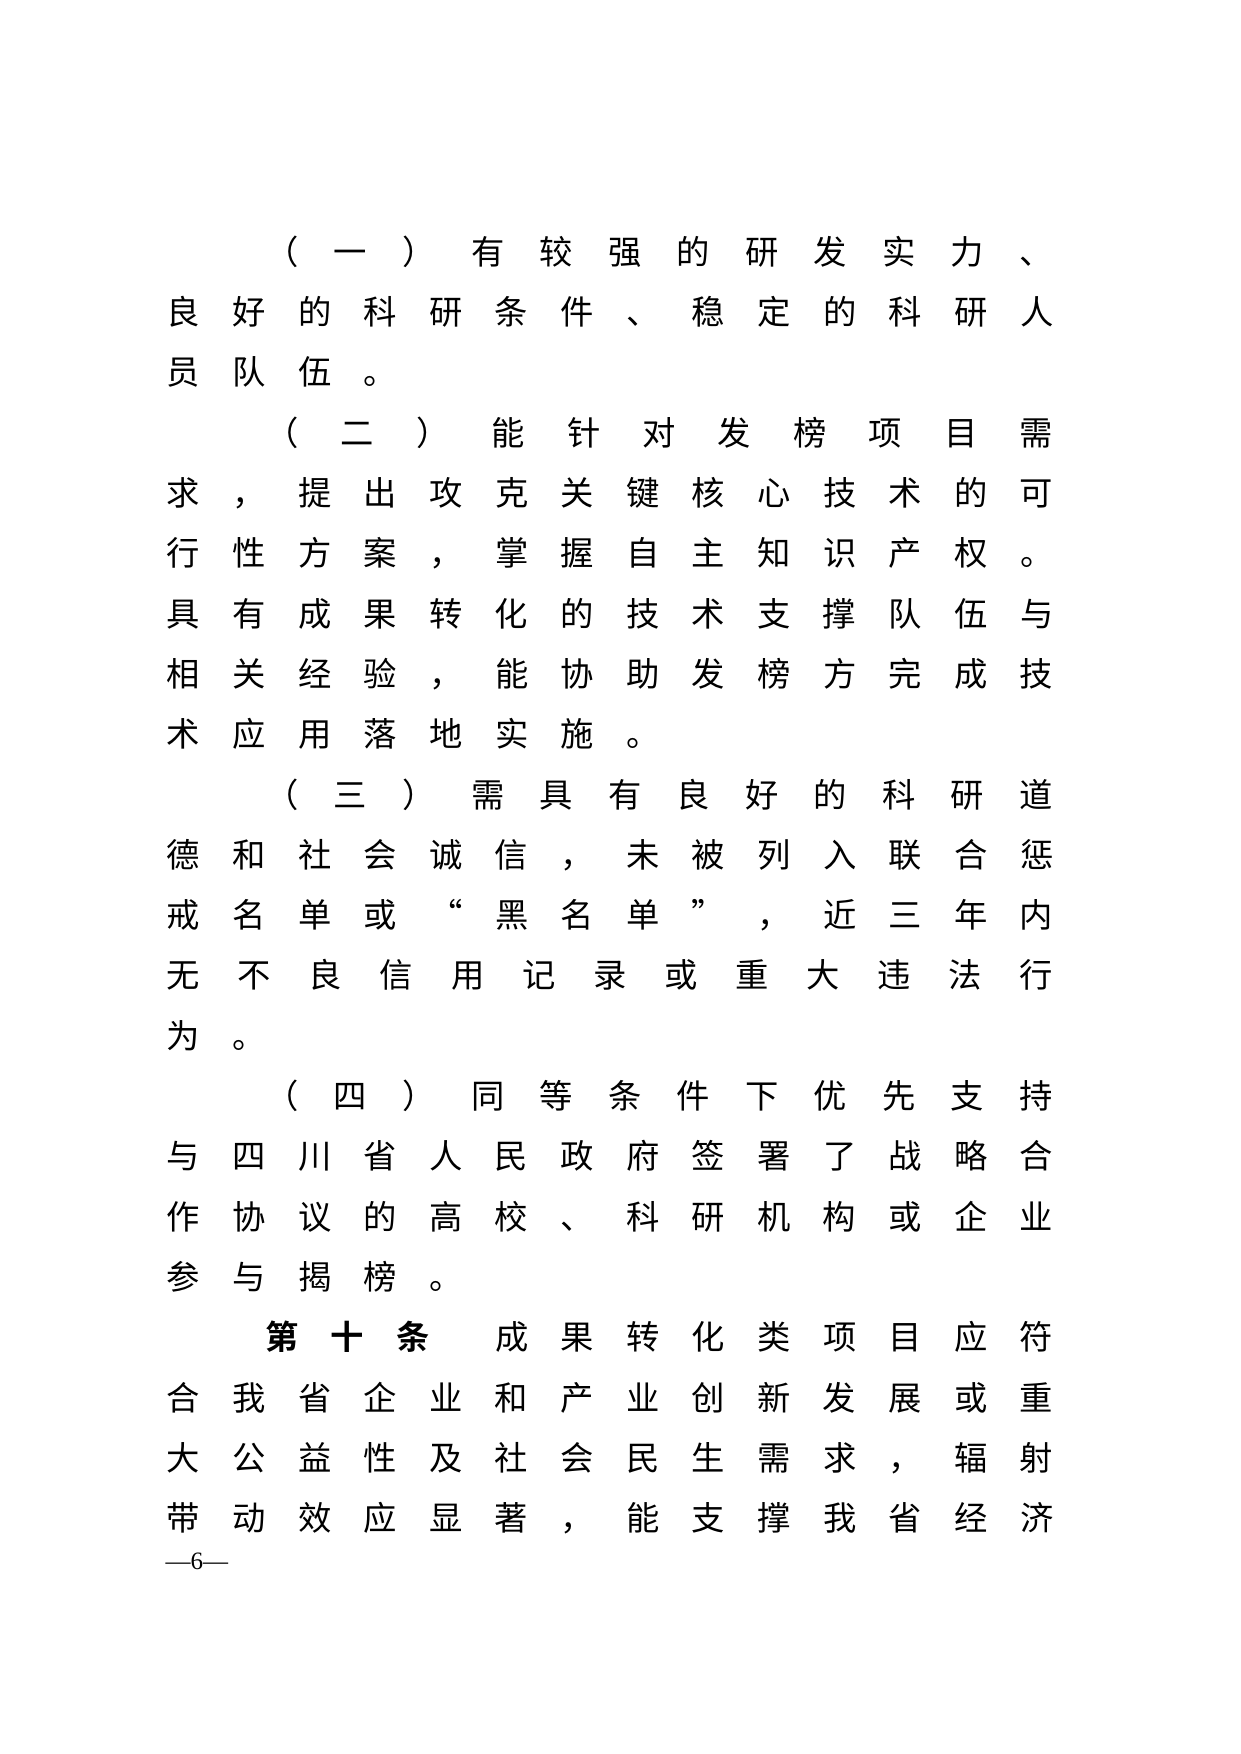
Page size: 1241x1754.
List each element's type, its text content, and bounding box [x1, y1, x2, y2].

text （四）同等条件下优先支持与四川省人民政府签署了战略合作协议的高校、科研机构或企业参与揭榜。 [167, 1064, 1085, 1305]
text （一）有较强的研发实力、良好的科研条件、稳定的科研人员队伍。 [167, 219, 1085, 400]
text （三）需具有良好的科研道德和社会诚信，未被列入联合惩戒名单或“黑名单”，近三年内无不良信用记录或重大违法行为。 [167, 762, 1085, 1064]
text （二）能针对发榜项目需求，提出攻克关键核心技术的可行性方案，掌握自主知识产权。具有成果转化的技术支撑队伍与相关经验，能协助发榜方完成技术应用落地实施。 [167, 400, 1085, 762]
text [167, 1305, 1085, 1546]
